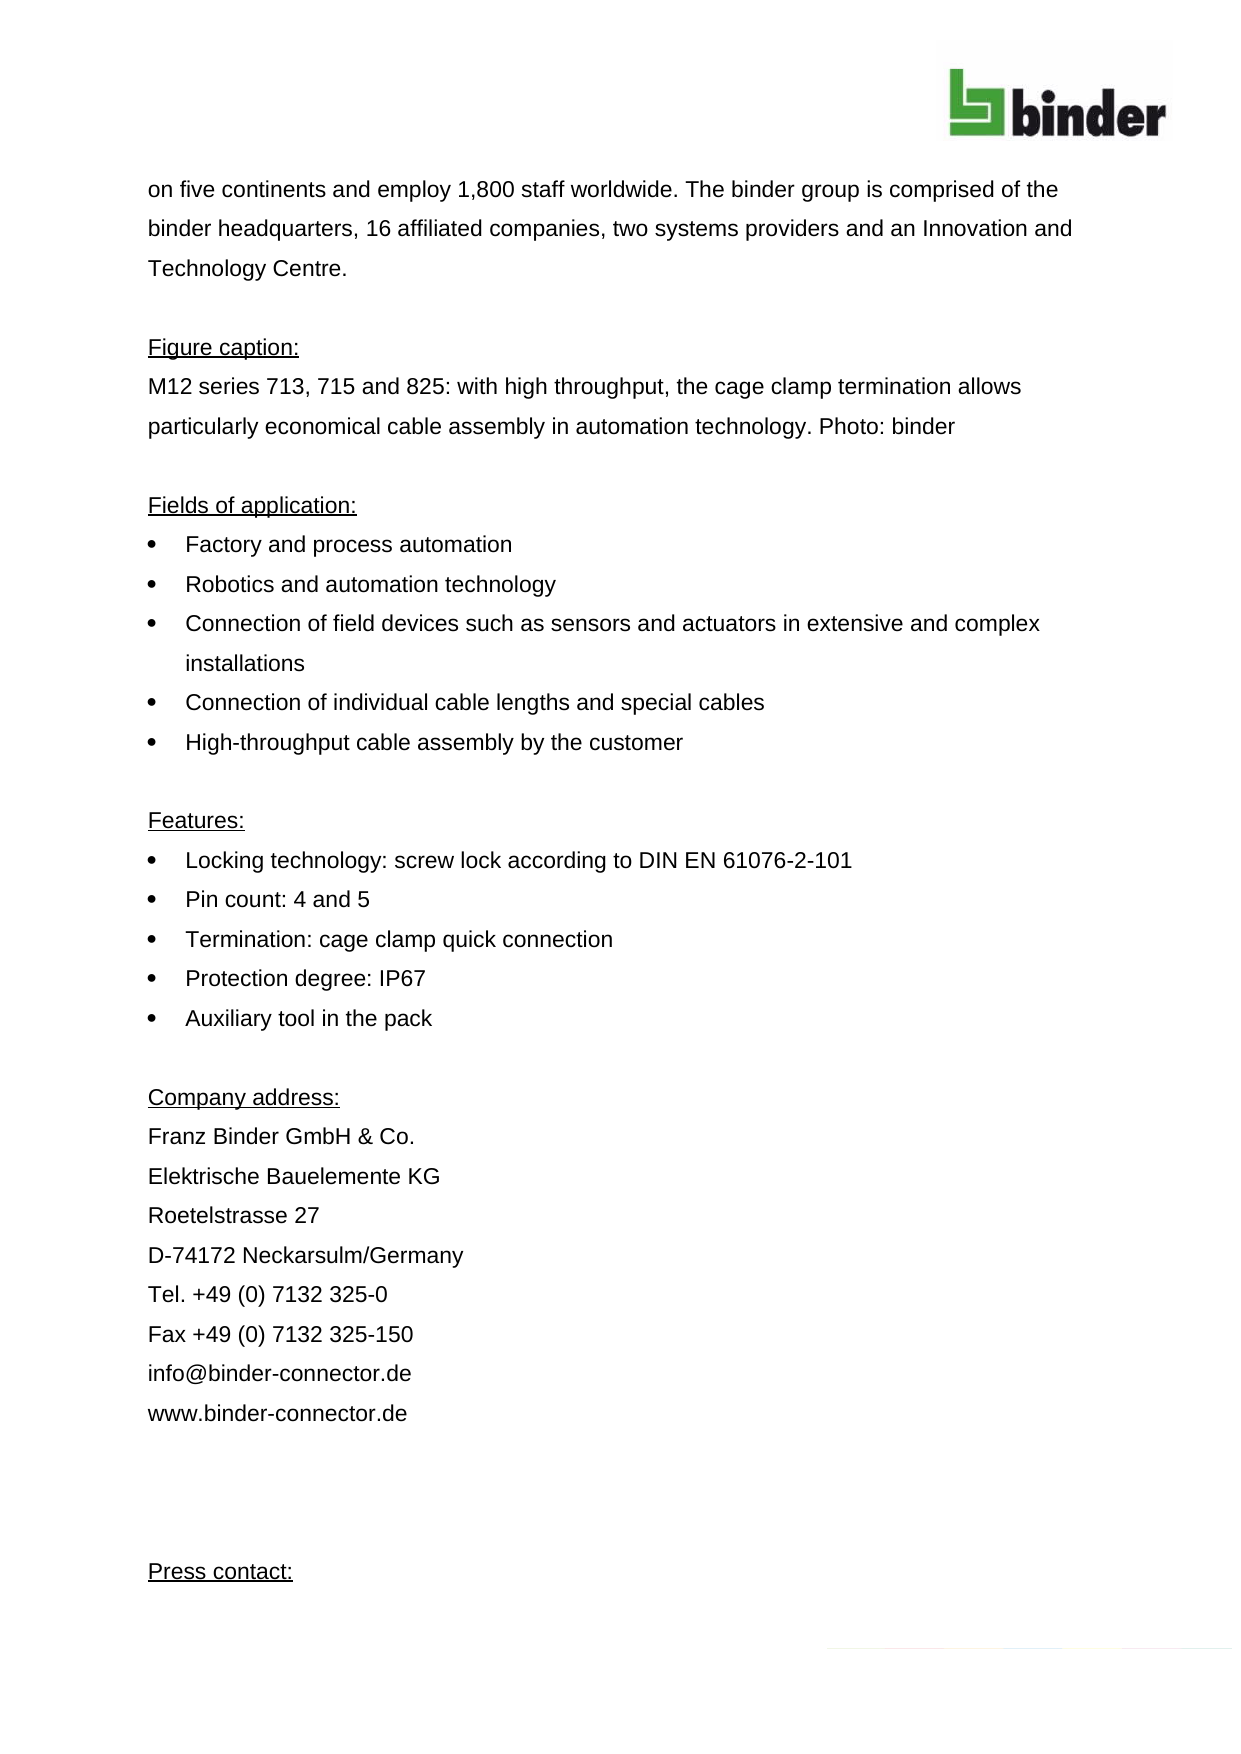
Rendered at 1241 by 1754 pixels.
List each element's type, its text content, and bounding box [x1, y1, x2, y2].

text Press contact: [148, 1558, 1093, 1584]
list Connection of field devices such as sensors and actuators in extensive and complex installations [148, 610, 1093, 676]
text info@binder-connector.de [148, 1360, 1093, 1387]
list Auxiliary tool in the pack [148, 1005, 1093, 1031]
list Protection degree: IP67 [148, 965, 1093, 992]
text Fax +49 (0) 7132 325-150 [148, 1321, 1093, 1347]
text www.binder-connector.de [148, 1400, 1093, 1544]
list Locking technology: screw lock according to DIN EN 61076-2-101 [148, 847, 1093, 873]
text Roetelstrasse 27 [148, 1202, 1093, 1229]
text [148, 176, 1093, 518]
list Robotics and automation technology [148, 571, 1093, 597]
text Franz Binder GmbH & Co. Elektrische Bauelemente KG [148, 1123, 1093, 1189]
list Pin count: 4 and 5 [148, 886, 1093, 913]
list Termination: cage clamp quick connection [148, 926, 1093, 952]
text Features: [148, 807, 1093, 834]
text Company address: [148, 1044, 1093, 1110]
text D-74172 Neckarsulm/Germany [148, 1242, 1093, 1268]
list Factory and process automation [148, 531, 1093, 557]
text Tel. +49 (0) 7132 325-0 [148, 1281, 1093, 1308]
list High-throughput cable assembly by the customer [148, 728, 1093, 755]
list Connection of individual cable lengths and special cables [148, 689, 1093, 715]
